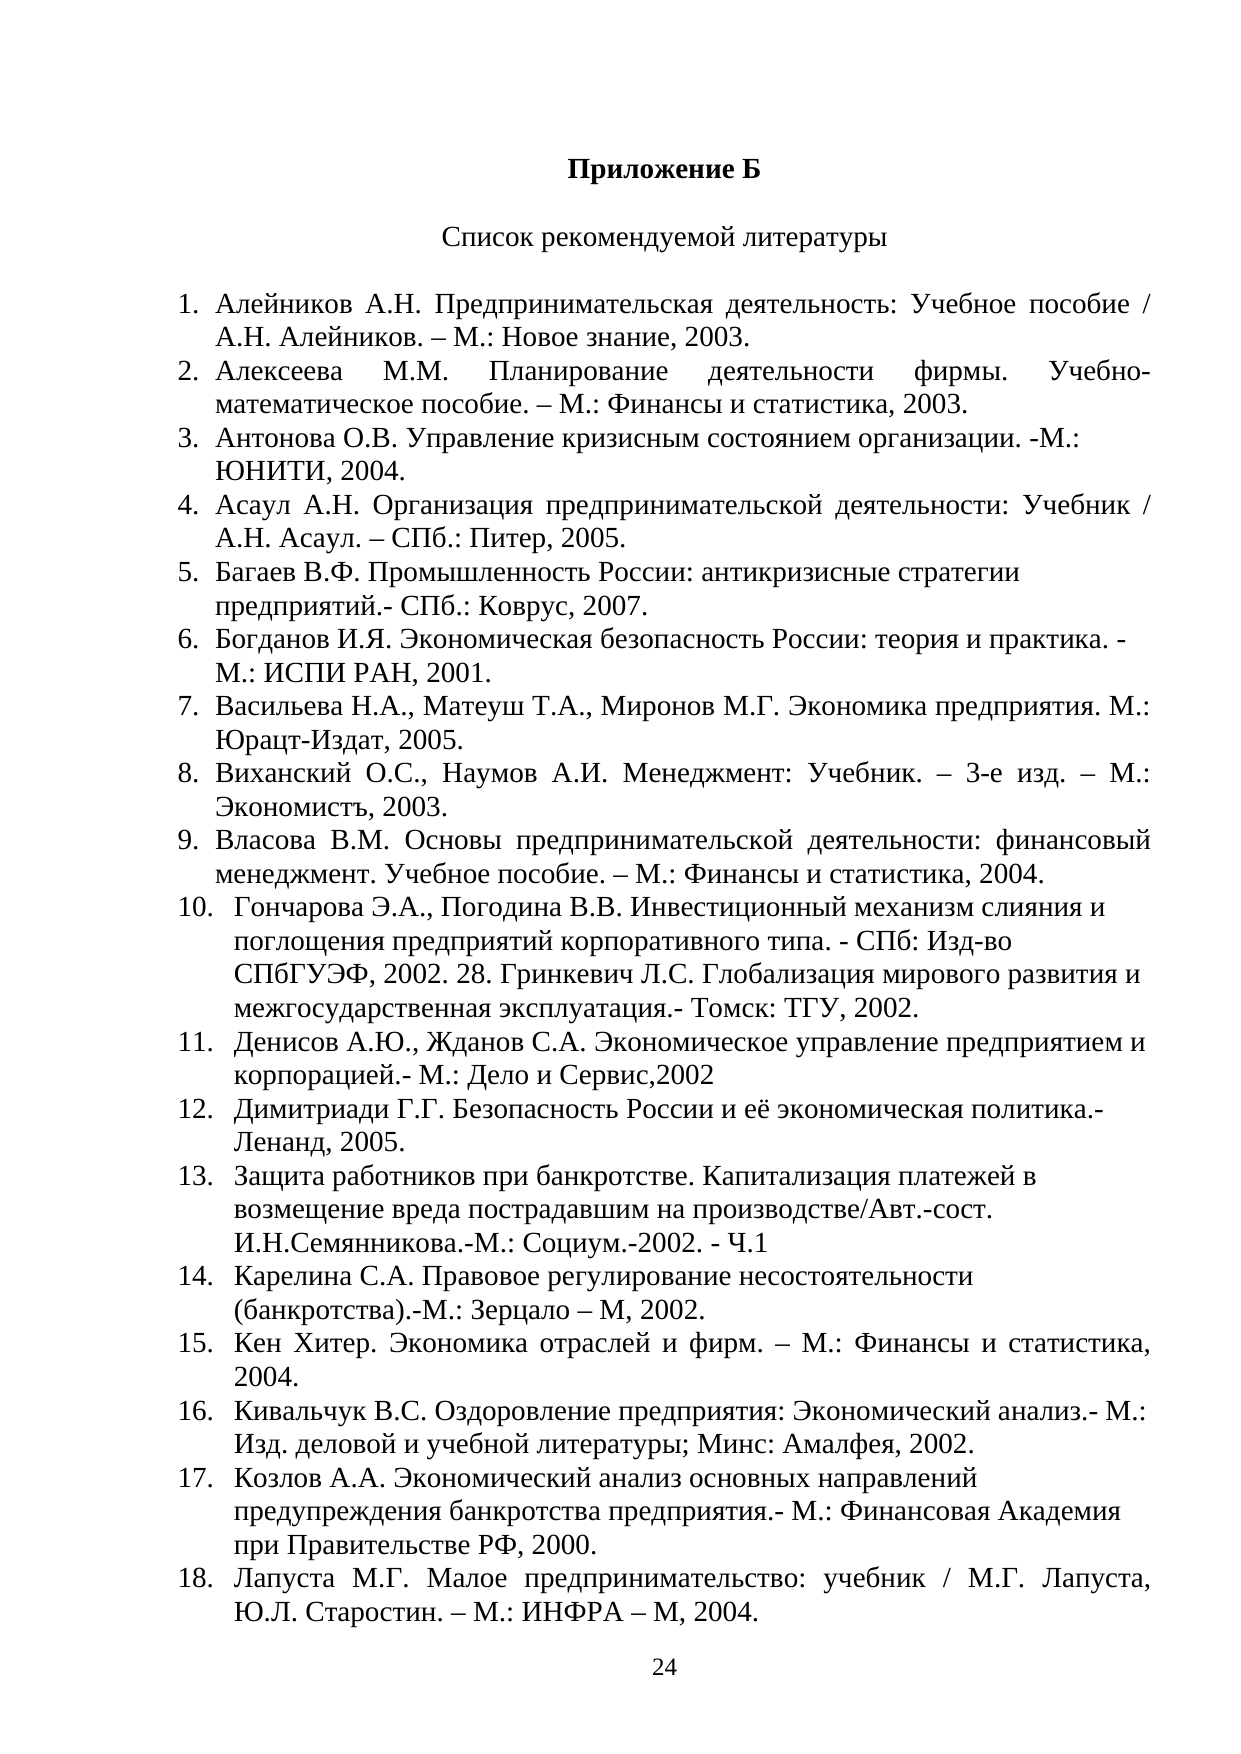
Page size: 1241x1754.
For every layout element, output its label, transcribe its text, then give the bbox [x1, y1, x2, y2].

text Приложение Б [177, 152, 1152, 185]
list Кивальчук В.С. Оздоровление предприятия: Экономический анализ.- М.: Изд. деловой и учебной литературы; Минс: Амалфея, 2002. [177, 1393, 1152, 1460]
text Список рекомендуемой литературы [177, 219, 1152, 252]
list Асаул А.Н. Организация предпринимательской деятельности: Учебник / А.Н. Асаул. – СПб.: Питер, 2005. [177, 487, 1152, 554]
list Кен Хитер. Экономика отраслей и фирм. – М.: Финансы и статистика, 2004. [177, 1326, 1152, 1393]
list Гончарова Э.А., Погодина В.В. Инвестиционный механизм слияния и поглощения предприятий корпоративного типа. - СПб: Изд-во СПбГУЭФ, 2002. 28. Гринкевич Л.С. Глобализация мирового развития и межгосударственная эксплуатация.- Томск: ТГУ, 2002. [177, 889, 1152, 1024]
list Багаев В.Ф. Промышленность России: антикризисные стратегии предприятий.- СПб.: Коврус, 2007. [177, 554, 1152, 621]
list Козлов А.А. Экономический анализ основных направлений предупреждения банкротства предприятия.- М.: Финансовая Академия при Правительстве РФ, 2000. [177, 1460, 1152, 1560]
list Власова В.М. Основы предпринимательской деятельности: финансовый менеджмент. Учебное пособие. – М.: Финансы и статистика, 2004. [177, 822, 1152, 889]
list Денисов А.Ю., Жданов С.А. Экономическое управление предприятием и корпорацией.- М.: Дело и Сервис,2002 [177, 1024, 1152, 1091]
list Антонова О.В. Управление кризисным состоянием организации. -М.: ЮНИТИ, 2004. [177, 420, 1152, 487]
list Защита работников при банкротстве. Капитализация платежей в возмещение вреда пострадавшим на производстве/Авт.-сост. И.Н.Семянникова.-М.: Социум.-2002. - Ч.1 [177, 1158, 1152, 1258]
list Димитриади Г.Г. Безопасность России и её экономическая политика.- Ленанд, 2005. [177, 1091, 1152, 1158]
list Карелина С.А. Правовое регулирование несостоятельности (банкротства).-М.: Зерцало – М, 2002. [177, 1258, 1152, 1326]
list Алексеева М.М. Планирование деятельности фирмы. Учебно-математическое пособие. – М.: Финансы и статистика, 2003. [177, 353, 1152, 420]
list Виханский О.С., Наумов А.И. Менеджмент: Учебник. – 3-е изд. – М.: Экономистъ, 2003. [177, 755, 1152, 822]
list Богданов И.Я. Экономическая безопасность России: теория и практика. -М.: ИСПИ РАН, 2001. [177, 621, 1152, 688]
list Лапуста М.Г. Малое предпринимательство: учебник / М.Г. Лапуста, Ю.Л. Старостин. – М.: ИНФРА – М, 2004. [177, 1560, 1152, 1627]
list Васильева Н.А., Матеуш Т.А., Миронов М.Г. Экономика предприятия. М.: Юрацт-Издат, 2005. [177, 688, 1152, 755]
list Алейников А.Н. Предпринимательская деятельность: Учебное пособие / А.Н. Алейников. – М.: Новое знание, 2003. [177, 286, 1152, 353]
